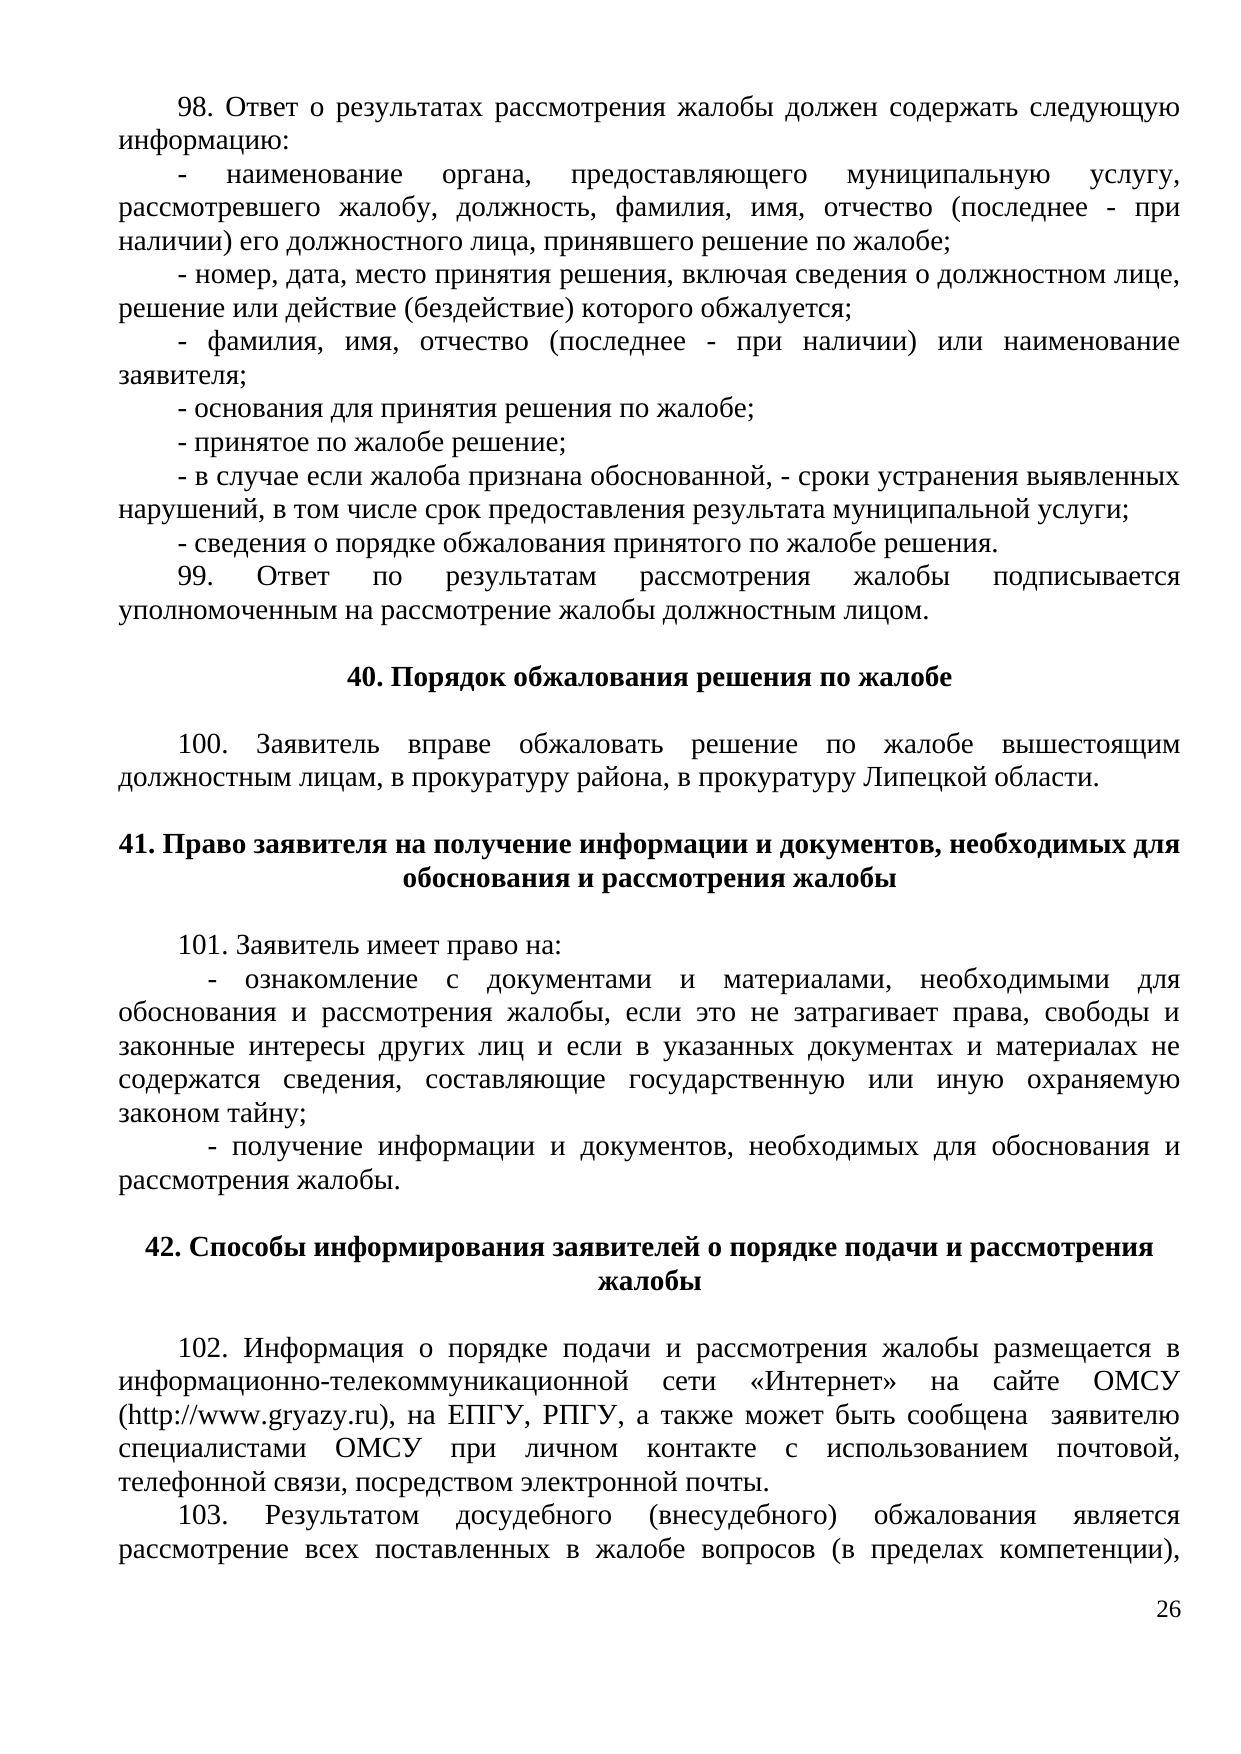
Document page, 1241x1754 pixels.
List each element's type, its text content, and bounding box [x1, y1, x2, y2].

text 41. Право заявителя на получение информации и документов, необходимых для обоснования и рассмотрения жалобы [118, 827, 1181, 894]
text - фамилия, имя, отчество (последнее - при наличии) или наименование заявителя; [118, 323, 1181, 391]
text - основания для принятия решения по жалобе; [118, 391, 1181, 424]
text 42. Способы информирования заявителей о порядке подачи и рассмотрения жалобы [118, 1229, 1181, 1296]
text 100. Заявитель вправе обжаловать решение по жалобе вышестоящим должностным лицам, в прокуратуру района, в прокуратуру Липецкой области. [118, 726, 1181, 793]
text 102. Информация о порядке подачи и рассмотрения жалобы размещается в информационно-телекоммуникационной сети «Интернет» на сайте ОМСУ (http://www.gryazy.ru), на ЕПГУ, РПГУ, а также может быть сообщена заявителю специалистами ОМСУ при личном контакте с использованием почтовой, телефонной связи, посредством электронной почты. [118, 1330, 1181, 1497]
text - получение информации и документов, необходимых для обоснования и рассмотрения жалобы. [118, 1128, 1181, 1196]
text - в случае если жалоба признана обоснованной, - сроки устранения выявленных нарушений, в том числе срок предоставления результата муниципальной услуги; [118, 458, 1181, 525]
text - принятое по жалобе решение; [118, 424, 1181, 458]
text - наименование органа, предоставляющего муниципальную услугу, рассмотревшего жалобу, должность, фамилия, имя, отчество (последнее - при наличии) его должностного лица, принявшего решение по жалобе; [118, 156, 1181, 256]
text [118, 1497, 1181, 1564]
text - номер, дата, место принятия решения, включая сведения о должностном лице, решение или действие (бездействие) которого обжалуется; [118, 256, 1181, 323]
text 101. Заявитель имеет право на: [118, 927, 1181, 961]
text 40. Порядок обжалования решения по жалобе [118, 659, 1181, 692]
text 99. Ответ по результатам рассмотрения жалобы подписывается уполномоченным на рассмотрение жалобы должностным лицом. [118, 558, 1181, 625]
text - ознакомление с документами и материалами, необходимыми для обоснования и рассмотрения жалобы, если это не затрагивает права, свободы и законные интересы других лиц и если в указанных документах и материалах не содержатся сведения, составляющие государственную или иную охраняемую законом тайну; [118, 961, 1181, 1128]
text 98. Ответ о результатах рассмотрения жалобы должен содержать следующую информацию: [118, 89, 1181, 156]
text - сведения о порядке обжалования принятого по жалобе решения. [118, 525, 1181, 558]
